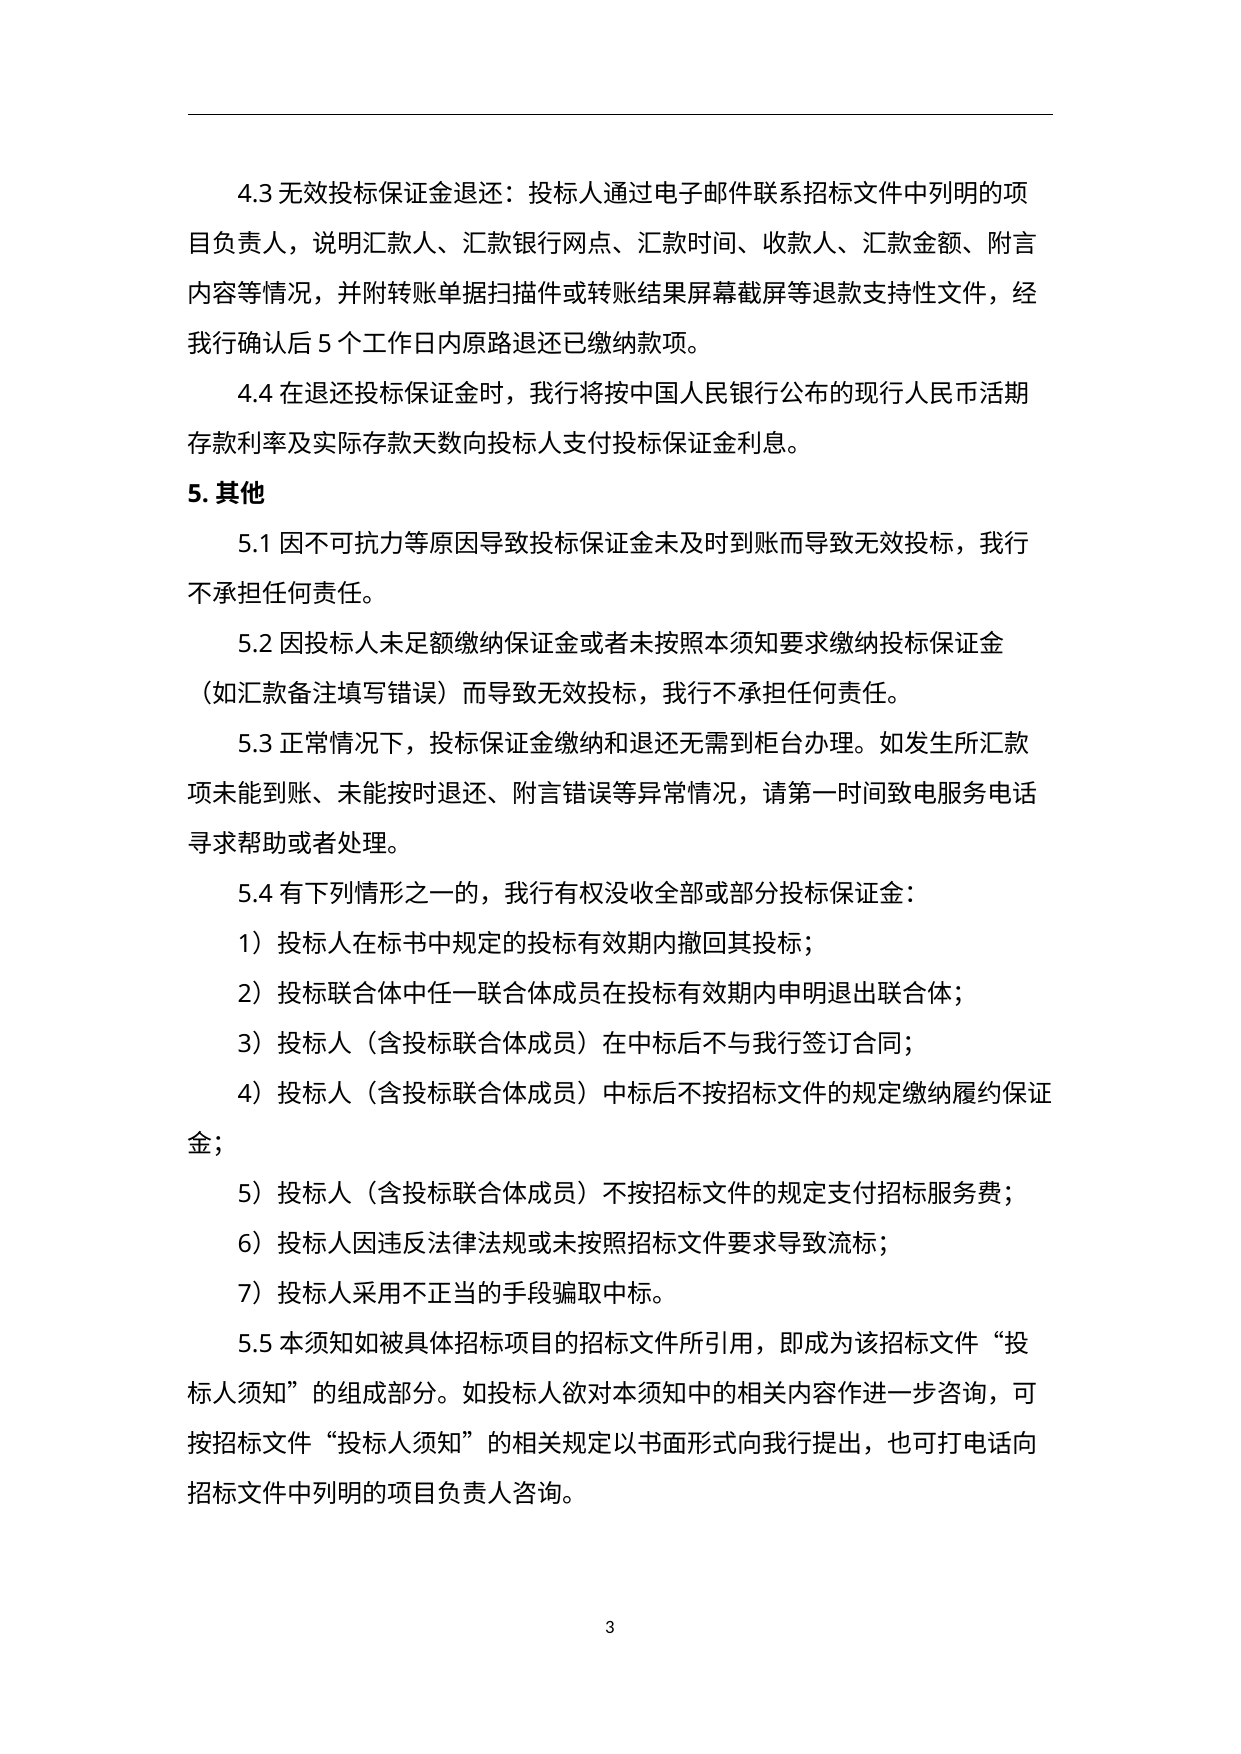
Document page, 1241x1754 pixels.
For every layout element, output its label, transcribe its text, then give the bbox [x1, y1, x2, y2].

text 5.3 正常情况下，投标保证金缴纳和退还无需到柜台办理。如发生所汇款项未能到账、未能按时退还、附言错误等异常情况，请第一时间致电服务电话寻求帮助或者处理。 [187, 712, 1053, 862]
text 1）投标人在标书中规定的投标有效期内撤回其投标； [187, 912, 1053, 962]
text 7）投标人采用不正当的手段骗取中标。 [187, 1262, 1053, 1312]
text 3）投标人（含投标联合体成员）在中标后不与我行签订合同； [187, 1012, 1053, 1062]
text 5）投标人（含投标联合体成员）不按招标文件的规定支付招标服务费； [187, 1162, 1053, 1212]
text 6）投标人因违反法律法规或未按照招标文件要求导致流标； [187, 1212, 1053, 1262]
text 5.1 因不可抗力等原因导致投标保证金未及时到账而导致无效投标，我行不承担任何责任。 [187, 512, 1053, 612]
text 5. 其他 [187, 462, 1053, 512]
text 4.3无效投标保证金退还：投标人通过电子邮件联系招标文件中列明的项目负责人，说明汇款人、汇款银行网点、汇款时间、收款人、汇款金额、附言内容等情况，并附转账单据扫描件或转账结果屏幕截屏等退款支持性文件，经我行确认后5个工作日内原路退还已缴纳款项。 [187, 162, 1053, 362]
text 5.4 有下列情形之一的，我行有权没收全部或部分投标保证金： [187, 862, 1053, 912]
text 4.4 在退还投标保证金时，我行将按中国人民银行公布的现行人民币活期存款利率及实际存款天数向投标人支付投标保证金利息。 [187, 362, 1053, 462]
text 2）投标联合体中任一联合体成员在投标有效期内申明退出联合体； [187, 962, 1053, 1012]
text 5.2 因投标人未足额缴纳保证金或者未按照本须知要求缴纳投标保证金（如汇款备注填写错误）而导致无效投标，我行不承担任何责任。 [187, 612, 1053, 712]
text 4）投标人（含投标联合体成员）中标后不按招标文件的规定缴纳履约保证金； [187, 1062, 1053, 1162]
text 5.5 本须知如被具体招标项目的招标文件所引用，即成为该招标文件“投标人须知”的组成部分。如投标人欲对本须知中的相关内容作进一步咨询，可按招标文件“投标人须知”的相关规定以书面形式向我行提出，也可打电话向招标文件中列明的项目负责人咨询。 [187, 1312, 1053, 1512]
